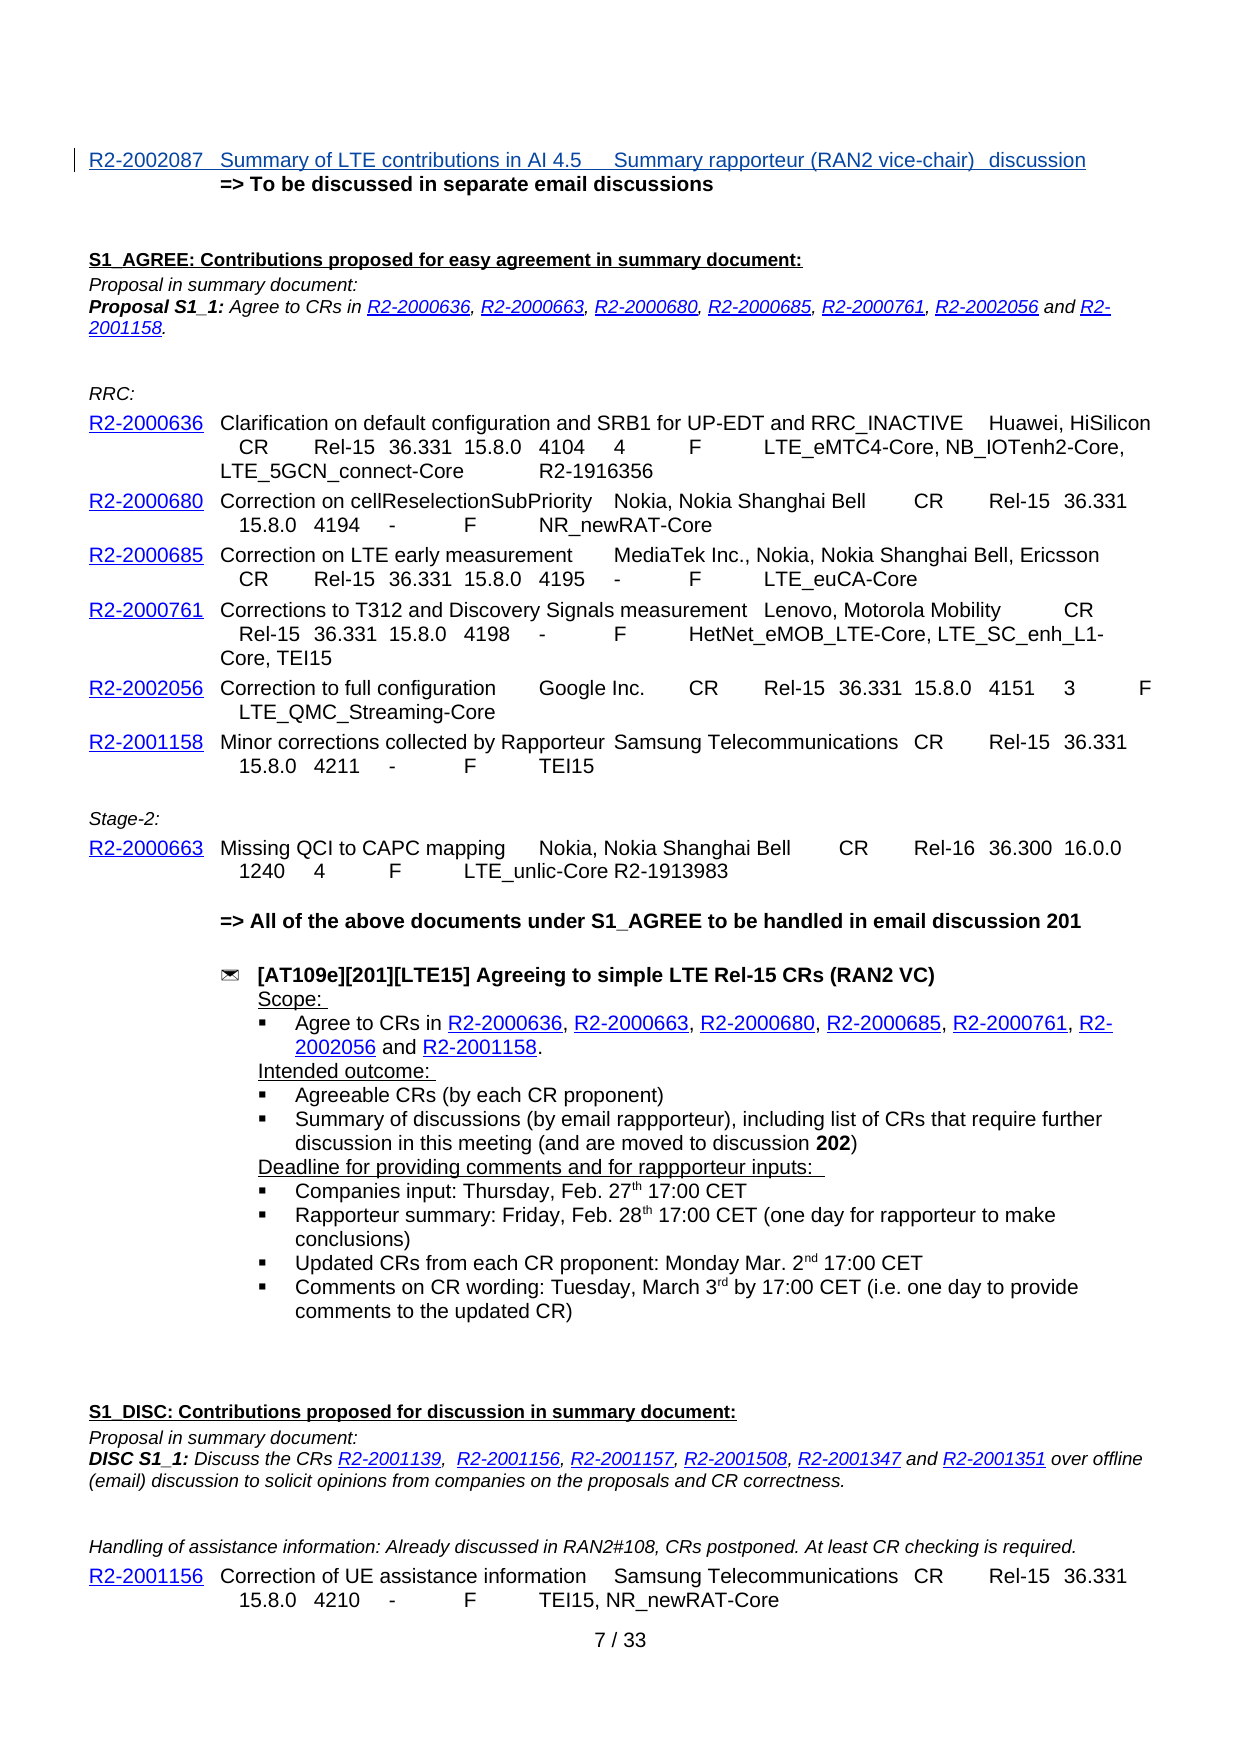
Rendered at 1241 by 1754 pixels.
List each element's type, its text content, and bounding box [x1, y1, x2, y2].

list Updated CRs from each CR proponent: Monday Mar. 2nd 17:00 CET [257, 1251, 1152, 1275]
text Scope: [257, 987, 1152, 1011]
text S1_AGREE: Contributions proposed for easy agreement in summary document: [89, 248, 1152, 270]
title R2-2000761 Corrections to T312 and Discovery Signals measurement Lenovo, Motorola Mobility CR Rel-15 36.331 15.8.0 4198 - F HetNet_eMOB_LTE-Core, LTE_SC_enh_L1-Core, TEI15 [89, 597, 1152, 669]
list Agree to CRs in R2-2000636, R2-2000663, R2-2000680, R2-2000685, R2-2000761, R2-2002056 and R2-2001158. [257, 1011, 1152, 1059]
text Handling of assistance information: Already discussed in RAN2#108, CRs postponed. At least CR checking is required. [89, 1536, 1152, 1557]
text [AT109e][201][LTE15] Agreeing to simple LTE Rel-15 CRs (RAN2 VC) [220, 963, 1152, 987]
text Proposal in summary document: [89, 1427, 1152, 1448]
text DISC S1_1: Discuss the CRs R2-2001139, R2-2001156, R2-2001157, R2-2001508, R2-2001347 and R2-2001351 over offline (email) discussion to solicit opinions from companies on the proposals and CR correctness. [89, 1448, 1152, 1491]
list Rapporteur summary: Friday, Feb. 28th 17:00 CET (one day for rapporteur to make conclusions) [257, 1203, 1152, 1251]
text Stage-2: [89, 808, 1152, 829]
title R2-2001158 Minor corrections collected by Rapporteur Samsung Telecommunications CR Rel-15 36.331 15.8.0 4211 - F TEI15 [89, 730, 1152, 778]
text Deadline for providing comments and for rappporteur inputs: [220, 1155, 1152, 1179]
list Comments on CR wording: Tuesday, March 3rd by 17:00 CET (i.e. one day to provide comments to the updated CR) [257, 1275, 1152, 1323]
text => All of the above documents under S1_AGREE to be handled in email discussion 201 [220, 909, 1152, 933]
title R2-2000680 Correction on cellReselectionSubPriority Nokia, Nokia Shanghai Bell CR Rel-15 36.331 15.8.0 4194 - F NR_newRAT-Core [89, 489, 1152, 537]
title R2-2000663 Missing QCI to CAPC mapping Nokia, Nokia Shanghai Bell CR Rel-16 36.300 16.0.0 1240 4 F LTE_unlic-Core R2-1913983 [89, 835, 1152, 883]
text => To be discussed in separate email discussions [220, 172, 1152, 196]
list Summary of discussions (by email rappporteur), including list of CRs that require further discussion in this meeting (and are moved to discussion 202) [257, 1107, 1152, 1155]
text RRC: [89, 383, 1152, 405]
text S1_DISC: Contributions proposed for discussion in summary document: [89, 1401, 1152, 1422]
text Intended outcome: [220, 1059, 1152, 1083]
list Agreeable CRs (by each CR proponent) [257, 1083, 1152, 1107]
text Proposal S1_1: Agree to CRs in R2-2000636, R2-2000663, R2-2000680, R2-2000685, R2-2000761, R2-2002056 and R2-2001158. [89, 296, 1152, 339]
title R2-2000636 Clarification on default configuration and SRB1 for UP-EDT and RRC_INACTIVE Huawei, HiSilicon CR Rel-15 36.331 15.8.0 4104 4 F LTE_eMTC4-Core, NB_IOTenh2-Core, LTE_5GCN_connect-Core R2-1916356 [89, 411, 1152, 483]
text Proposal in summary document: [89, 274, 1152, 296]
title R2-2000685 Correction on LTE early measurement MediaTek Inc., Nokia, Nokia Shanghai Bell, Ericsson CR Rel-15 36.331 15.8.0 4195 - F LTE_euCA-Core [89, 543, 1152, 591]
title R2-2002056 Correction to full configuration Google Inc. CR Rel-15 36.331 15.8.0 4151 3 F LTE_QMC_Streaming-Core [89, 676, 1152, 723]
list Companies input: Thursday, Feb. 27th 17:00 CET [257, 1179, 1152, 1203]
title R2-2001156 Correction of UE assistance information Samsung Telecommunications CR Rel-15 36.331 15.8.0 4210 - F TEI15, NR_newRAT-Core [89, 1564, 1152, 1612]
